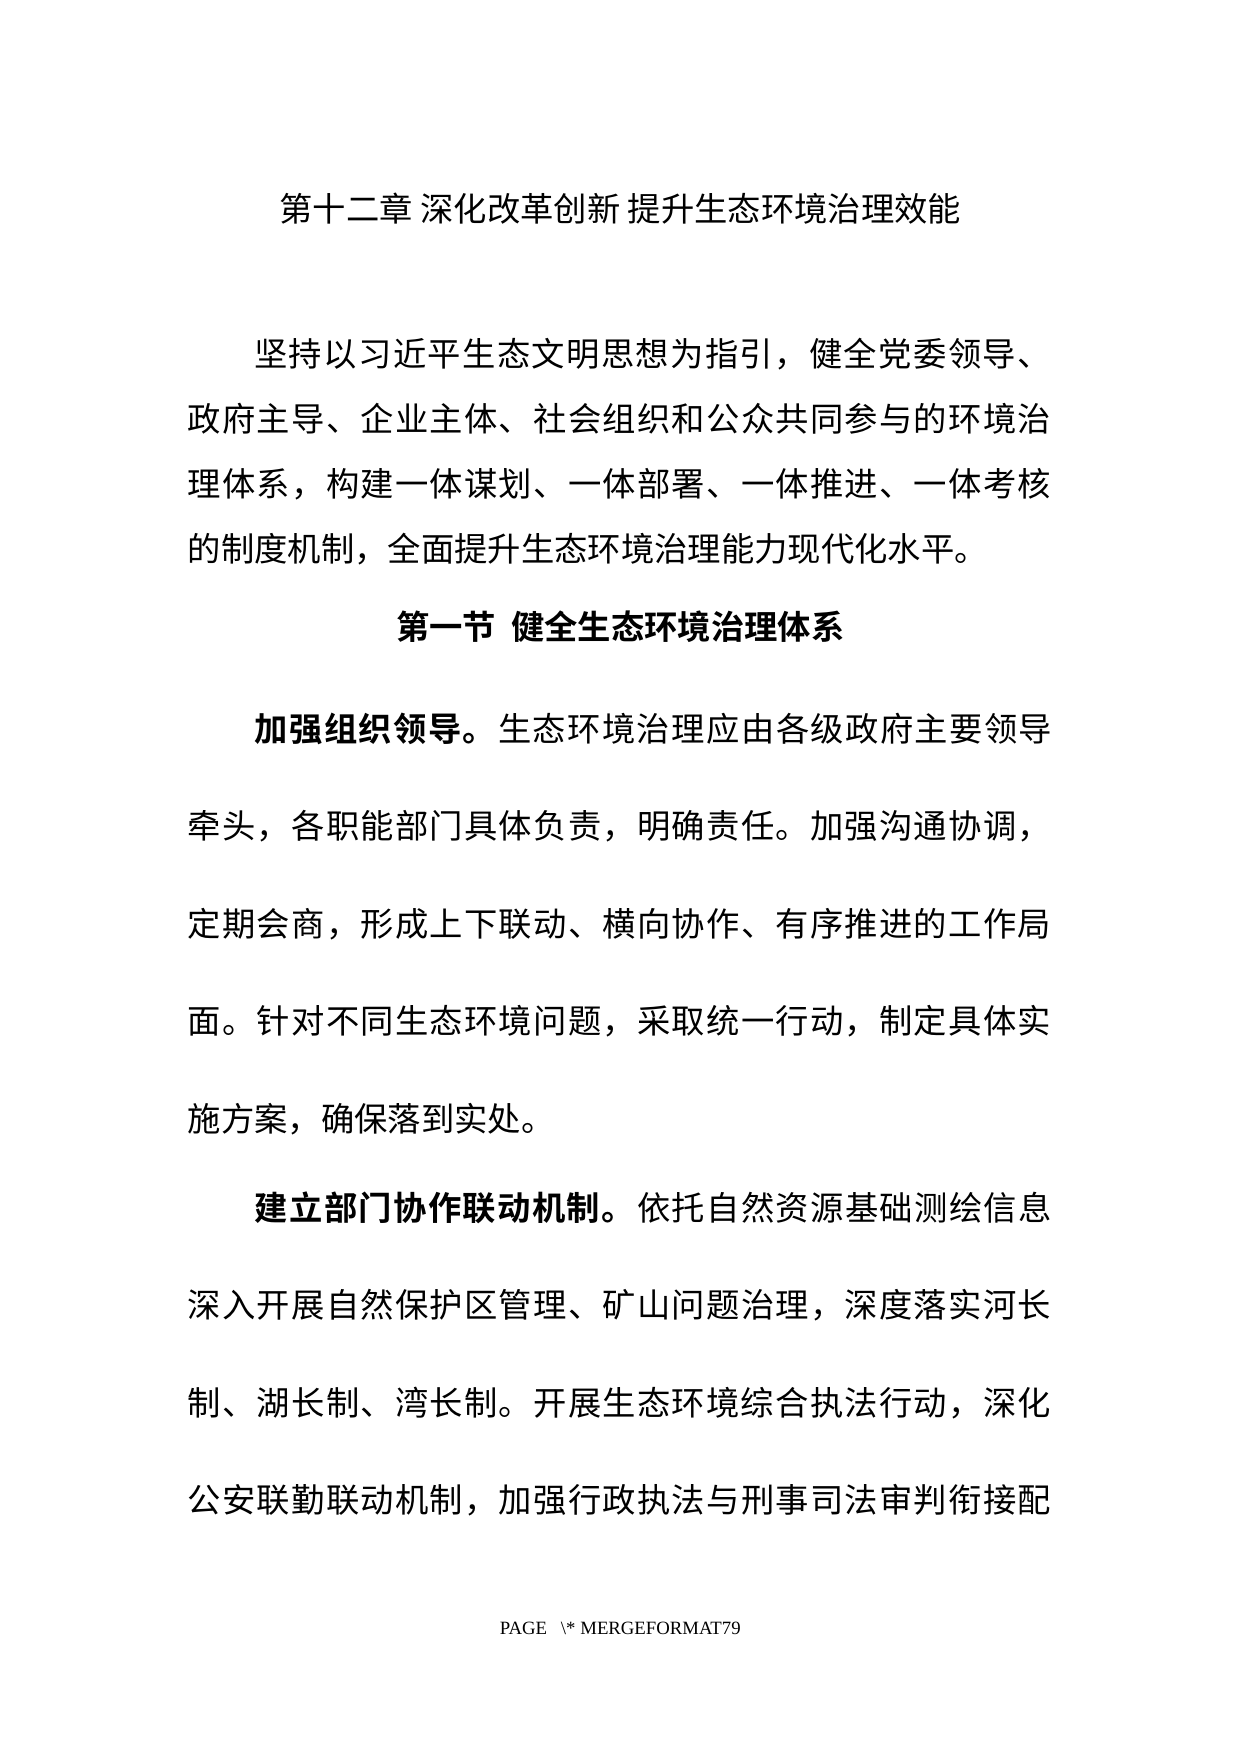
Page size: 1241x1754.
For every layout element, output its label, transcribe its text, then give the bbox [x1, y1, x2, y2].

text 坚持以习近平生态文明思想为指引，健全党委领导、政府主导、企业主体、社会组织和公众共同参与的环境治理体系，构建一体谋划、一体部署、一体推进、一体考核的制度机制，全面提升生态环境治理能力现代化水平。 [187, 320, 1053, 580]
text 加强组织领导。生态环境治理应由各级政府主要领导牵头，各职能部门具体负责，明确责任。加强沟通协调，定期会商，形成上下联动、横向协作、有序推进的工作局面。针对不同生态环境问题，采取统一行动，制定具体实施方案，确保落到实处。 [187, 694, 1053, 1149]
subtitle 第一节 健全生态环境治理体系 [187, 592, 1053, 657]
subtitle 第十二章 深化改革创新 提升生态环境治理效能 [187, 174, 1053, 239]
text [187, 1173, 1053, 1531]
